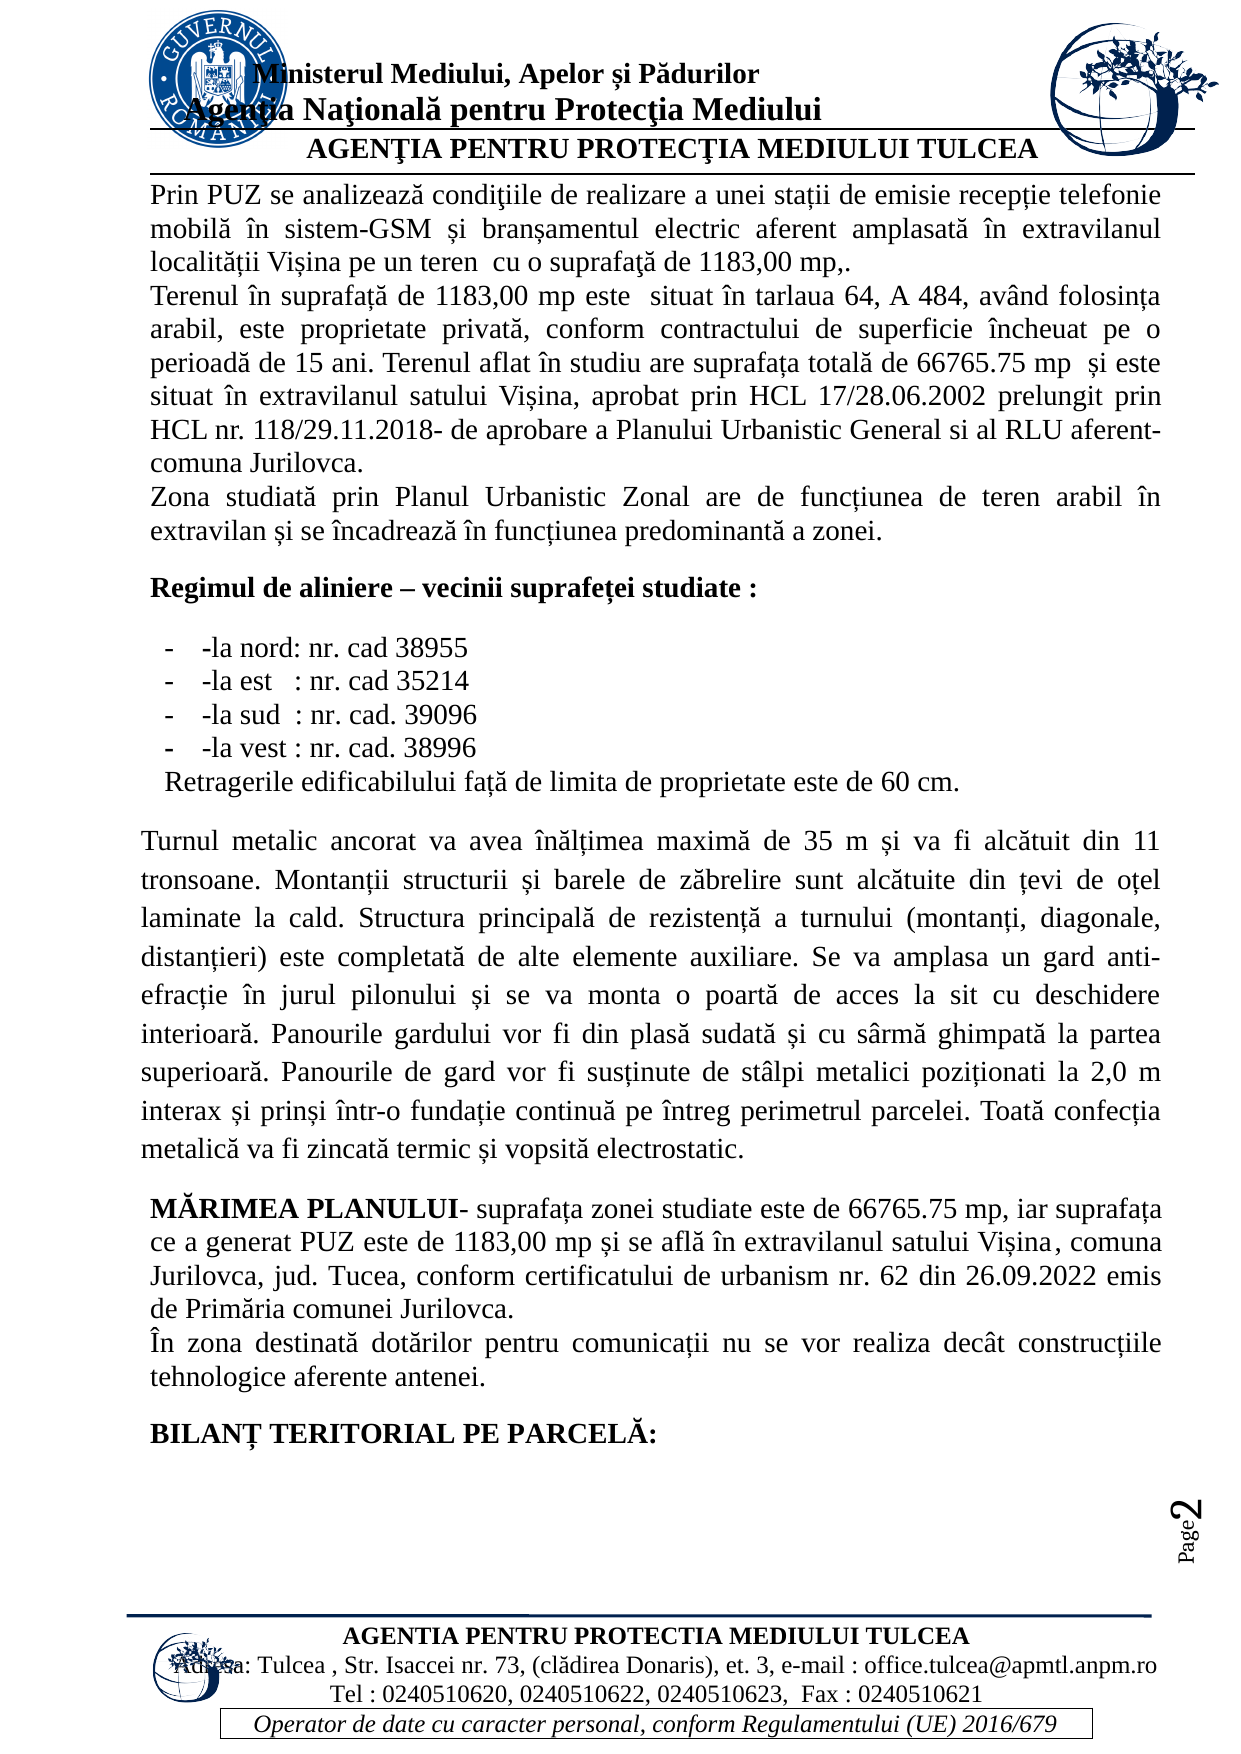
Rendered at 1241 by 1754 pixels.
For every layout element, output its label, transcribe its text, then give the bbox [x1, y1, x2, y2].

text În zona destinată dotărilor pentru comunicații nu se vor realiza decât construcțiile tehnologice aferente antenei. [150, 1325, 1162, 1392]
text MĂRIMEA PLANULUI- suprafața zonei studiate este de 66765.75 mp, iar suprafața ce a generat PUZ este de 1183,00 mp și se află în extravilanul satului Vișina, comuna Jurilovca, jud. Tucea, conform certificatului de urbanism nr. 62 din 26.09.2022 emis de Primăria comunei Jurilovca. [150, 1191, 1162, 1325]
list -la vest : nr. cad. 38996 [164, 730, 1162, 764]
list -la sud : nr. cad. 39096 [164, 697, 1162, 730]
text Prin PUZ se analizează condiţiile de realizare a unei stații de emisie recepție telefonie mobilă în sistem-GSM și branșamentul electric aferent amplasată în extravilanul localității Vișina pe un teren cu o suprafaţă de 1183,00 mp,. [150, 177, 1162, 278]
text Regimul de aliniere – vecinii suprafeței studiate : [150, 570, 1162, 604]
picture [147, 8, 289, 149]
list -la est : nr. cad 35214 [164, 663, 1162, 697]
text Retragerile edificabilului față de limita de proprietate este de 60 cm. [164, 764, 1162, 797]
text BILANȚ TERITORIAL PE PARCELĂ: [150, 1416, 1151, 1450]
list -la nord: nr. cad 38955 [164, 630, 1162, 663]
text Terenul în suprafață de 1183,00 mp este situat în tarlaua 64, A 484, având folosința arabil, este proprietate privată, conform contractului de superficie încheuat pe o perioadă de 15 ani. Terenul aflat în studiu are suprafața totală de 66765.75 mp și este situat în extravilanul satului Vișina, aprobat prin HCL 17/28.06.2002 prelungit prin HCL nr. 118/29.11.2018- de aprobare a Planului Urbanistic General si al RLU aferent-comuna Jurilovca. [150, 278, 1162, 479]
text Zona studiată prin Planul Urbanistic Zonal are de funcțiunea de teren arabil în extravilan și se încadrează în funcțiunea predominantă a zonei. [150, 479, 1162, 546]
text Turnul metalic ancorat va avea înălțimea maximă de 35 m și va fi alcătuit din 11 tronsoane. Montanții structurii și barele de zăbrelire sunt alcătuite din țevi de oțel laminate la cald. Structura principală de rezistență a turnului (montanți, diagonale, distanțieri) este completată de alte elemente auxiliare. Se va amplasa un gard anti-efracție în jurul pilonului și se va monta o poartă de acces la sit cu deschidere interioară. Panourile gardului vor fi din plasă sudată și cu sârmă ghimpată la partea superioară. Panourile de gard vor fi susținute de stâlpi metalici poziționati la 2,0 m interax și prinși într-o fundație continuă pe întreg perimetrul parcelei. Toată confecția metalică va fi zincată termic și vopsită electrostatic. [141, 823, 1162, 1165]
